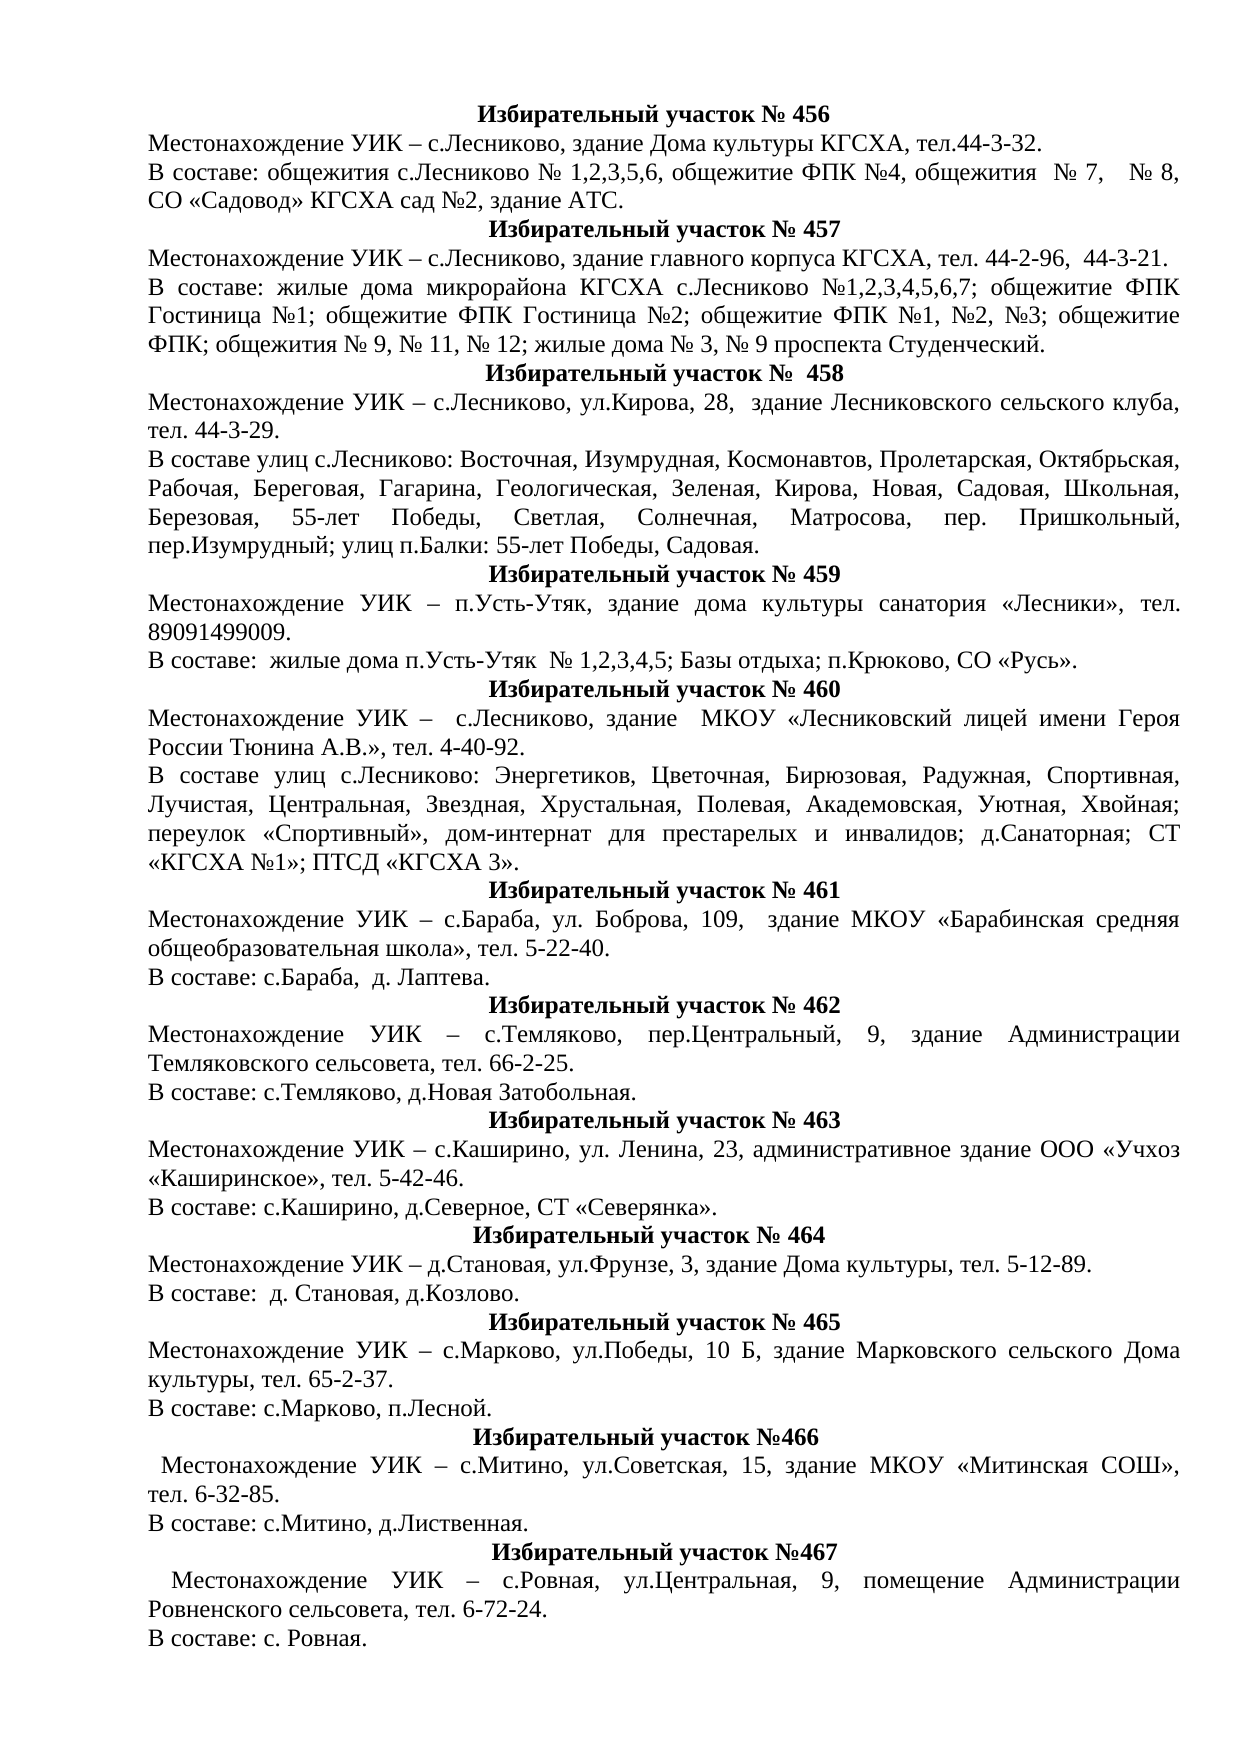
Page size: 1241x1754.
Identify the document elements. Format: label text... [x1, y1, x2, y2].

list Местонахождение УИК – с.Каширино, ул. Ленина, 23, административное здание ООО «Учхоз «Каширинское», тел. 5-42-46. [148, 1134, 1181, 1192]
list В составе: с.Марково, п.Лесной. [148, 1393, 1181, 1422]
text В составе улиц с.Лесниково: Восточная, Изумрудная, Космонавтов, Пролетарская, Октябрьская, Рабочая, Береговая, Гагарина, Геологическая, Зеленая, Кирова, Новая, Садовая, Школьная, Березовая, 55-лет Победы, Светлая, Солнечная, Матросова, пер. Пришкольный, пер.Изумрудный; улиц п.Балки: 55-лет Победы, Садовая. [148, 444, 1181, 559]
list Местонахождение УИК – д.Становая, ул.Фрунзе, 3, здание Дома культуры, тел. 5-12-89. [148, 1249, 1181, 1278]
list Местонахождение УИК – п.Усть-Утяк, здание дома культуры санатория «Лесники», тел. 89091499009. [148, 588, 1181, 645]
list Избирательный участок № 462 [148, 990, 1181, 1019]
text В составе: общежития с.Лесниково № 1,2,3,5,6, общежитие ФПК №4, общежития № 7, № 8, СО «Садовод» КГСХА сад №2, здание АТС. [148, 157, 1181, 214]
list В составе: д. Становая, д.Козлово. [148, 1278, 1181, 1307]
list Местонахождение УИК – с.Ровная, ул.Центральная, 9, помещение Администрации Ровненского сельсовета, тел. 6-72-24. [148, 1565, 1181, 1623]
subtitle Местонахождение УИК – с.Лесниково, ул.Кирова, 28, здание Лесниковского сельского клуба, тел. 44-3-29. [148, 387, 1181, 444]
text Местонахождение УИК – с.Лесниково, здание Дома культуры КГСХА, тел.44-3-32. [148, 128, 1181, 157]
list Местонахождение УИК – с.Бараба, ул. Боброва, 109, здание МКОУ «Барабинская средняя общеобразовательная школа», тел. 5-22-40. [148, 904, 1181, 962]
list В составе: с.Митино, д.Лиственная. [148, 1508, 1181, 1537]
list Местонахождение УИК – с.Темляково, пер.Центральный, 9, здание Администрации Темляковского сельсовета, тел. 66-2-25. [148, 1019, 1181, 1077]
text В составе: жилые дома микрорайона КГСХА с.Лесниково №1,2,3,4,5,6,7; общежитие ФПК Гостиница №1; общежитие ФПК Гостиница №2; общежитие ФПК №1, №2, №3; общежитие ФПК; общежития № 9, № 11, № 12; жилые дома № 3, № 9 проспекта Студенческий. [148, 272, 1181, 358]
list В составе: жилые дома п.Усть-Утяк № 1,2,3,4,5; Базы отдыха; п.Крюково, СО «Русь». [148, 645, 1181, 674]
list Избирательный участок № 465 [148, 1307, 1181, 1335]
text Избирательный участок № 456 [148, 99, 1181, 128]
list В составе: с.Бараба, д. Лаптева. [148, 962, 1181, 990]
text Избирательный участок №466 [148, 1422, 1181, 1450]
list Избирательный участок № 463 [148, 1105, 1181, 1134]
text Избирательный участок № 458 [148, 358, 1181, 387]
text Местонахождение УИК – с.Лесниково, здание главного корпуса КГСХА, тел. 44-2-96, 44-3-21. [148, 243, 1181, 272]
list Избирательный участок № 461 [148, 875, 1181, 904]
text Избирательный участок № 457 [148, 214, 1181, 243]
text Избирательный участок №467 [148, 1537, 1181, 1565]
list Избирательный участок № 460 [148, 674, 1181, 703]
list Местонахождение УИК – с.Лесниково, здание МКОУ «Лесниковский лицей имени Героя России Тюнина А.В.», тел. 4-40-92. [148, 703, 1181, 760]
list В составе: с. Ровная. [148, 1623, 1181, 1652]
list Избирательный участок № 464 [148, 1220, 1181, 1249]
text Избирательный участок № 459 [148, 559, 1181, 588]
list В составе: с.Каширино, д.Северное, СТ «Северянка». [148, 1192, 1181, 1220]
text Местонахождение УИК – с.Митино, ул.Советская, 15, здание МКОУ «Митинская СОШ», тел. 6-32-85. [148, 1450, 1181, 1508]
list В составе улиц с.Лесниково: Энергетиков, Цветочная, Бирюзовая, Радужная, Спортивная, Лучистая, Центральная, Звездная, Хрустальная, Полевая, Академовская, Уютная, Хвойная; переулок «Спортивный», дом-интернат для престарелых и инвалидов; д.Санаторная; СТ «КГСХА №1»; ПТСД «КГСХА 3». [148, 760, 1181, 875]
list Местонахождение УИК – с.Марково, ул.Победы, 10 Б, здание Марковского сельского Дома культуры, тел. 65-2-37. [148, 1335, 1181, 1393]
list В составе: с.Темляково, д.Новая Затобольная. [148, 1077, 1181, 1105]
